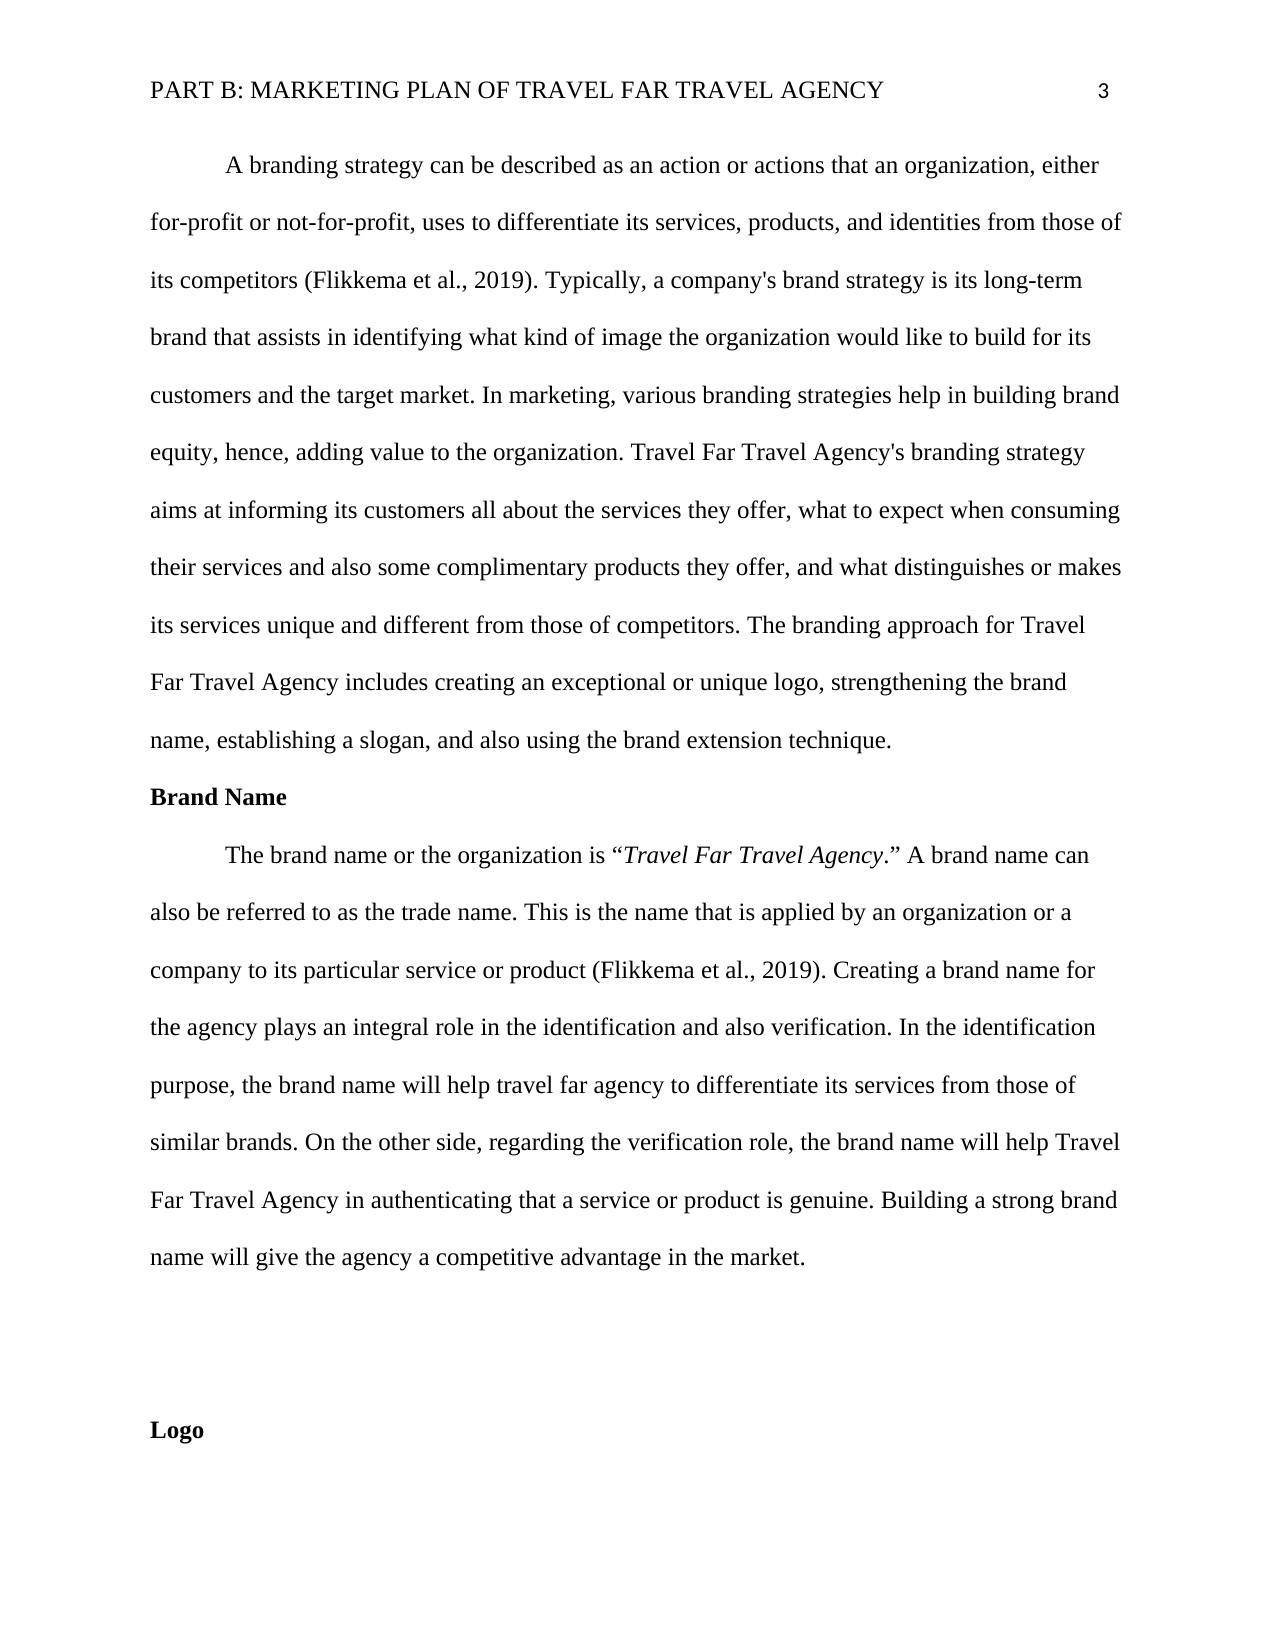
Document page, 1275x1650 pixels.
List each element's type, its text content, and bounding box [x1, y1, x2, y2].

text The brand name or the organization is “Travel Far Travel Agency.” A brand name can also be referred to as the trade name. This is the name that is applied by an organization or a company to its particular service or product (Flikkema et al., 2019). Creating a brand name for the agency plays an integral role in the identification and also verification. In the identification purpose, the brand name will help travel far agency to differentiate its services from those of similar brands. On the other side, regarding the verification role, the brand name will help Travel Far Travel Agency in authenticating that a service or product is genuine. Building a strong brand name will give the agency a competitive advantage in the market. [150, 840, 1125, 1271]
text Logo [150, 1415, 1125, 1444]
text A branding strategy can be described as an action or actions that an organization, either for-profit or not-for-profit, uses to differentiate its services, products, and identities from those of its competitors (Flikkema et al., 2019). Typically, a company's brand strategy is its long-term brand that assists in identifying what kind of image the organization would like to build for its customers and the target market. In marketing, various branding strategies help in building brand equity, hence, adding value to the organization. Travel Far Travel Agency's branding strategy aims at informing its customers all about the services they offer, what to expect when consuming their services and also some complimentary products they offer, and what distinguishes or makes its services unique and different from those of competitors. The branding approach for Travel Far Travel Agency includes creating an exceptional or unique logo, strengthening the brand name, establishing a slogan, and also using the brand extension technique. [150, 150, 1125, 754]
text Brand Name [150, 782, 1125, 811]
